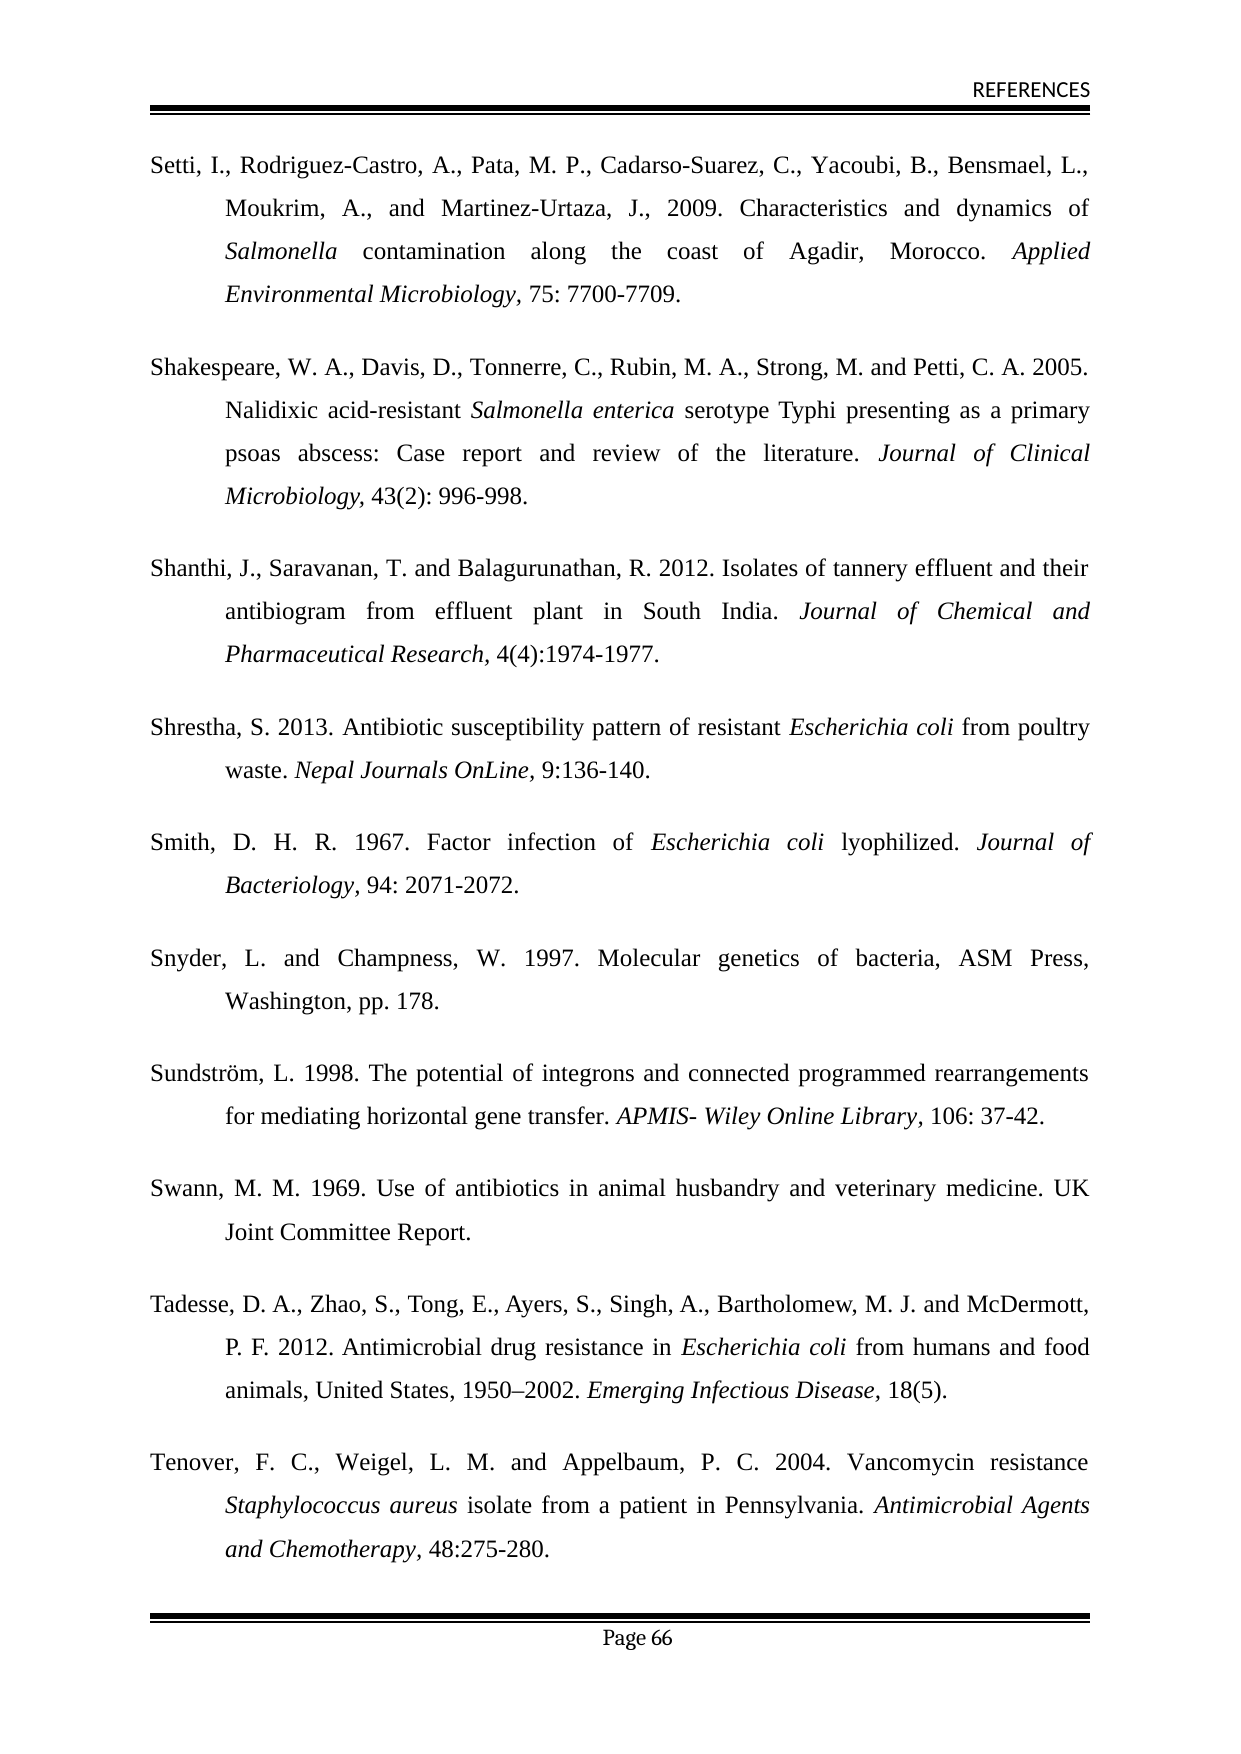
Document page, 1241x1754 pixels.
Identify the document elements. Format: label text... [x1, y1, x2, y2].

text Swann, M. M. 1969. Use of antibiotics in animal husbandry and veterinary medicine. UK Joint Committee Report. [150, 1173, 1090, 1245]
text Smith, D. H. R. 1967. Factor infection of Escherichia coli lyophilized. Journal of Bacteriology, 94: 2071-2072. [150, 827, 1090, 899]
subtitle Shrestha, S. 2013. Antibiotic susceptibility pattern of resistant Escherichia coli from poultry waste. Nepal Journals OnLine, 9:136-140. [150, 712, 1090, 784]
text Snyder, L. and Champness, W. 1997. Molecular genetics of bacteria, ASM Press, Washington, pp. 178. [150, 943, 1090, 1014]
text Sundström, L. 1998. The potential of integrons and connected programmed rearrangements for mediating horizontal gene transfer. APMIS- Wiley Online Library, 106: 37-42. [150, 1058, 1090, 1130]
text Tenover, F. C., Weigel, L. M. and Appelbaum, P. C. 2004. Vancomycin resistance Staphylococcus aureus isolate from a patient in Pennsylvania. Antimicrobial Agents and Chemotherapy, 48:275-280. [150, 1447, 1090, 1562]
text Shanthi, J., Saravanan, T. and Balagurunathan, R. 2012. Isolates of tannery effluent and their antibiogram from effluent plant in South India. Journal of Chemical and Pharmaceutical Research, 4(4):1974-1977. [150, 553, 1090, 668]
text Shakespeare, W. A., Davis, D., Tonnerre, C., Rubin, M. A., Strong, M. and Petti, C. A. 2005. Nalidixic acid-resistant Salmonella enterica serotype Typhi presenting as a primary psoas abscess: Case report and review of the literature. Journal of Clinical Microbiology, 43(2): 996-998. [150, 352, 1090, 510]
subtitle Tadesse, D. A., Zhao, S., Tong, E., Ayers, S., Singh, A., Bartholomew, M. J. and McDermott, P. F. 2012. Antimicrobial drug resistance in Escherichia coli from humans and food animals, United States, 1950–2002. Emerging Infectious Disease, 18(5). [150, 1289, 1090, 1404]
text Setti, I., Rodriguez-Castro, A., Pata, M. P., Cadarso-Suarez, C., Yacoubi, B., Bensmael, L., Moukrim, A., and Martinez-Urtaza, J., 2009. Characteristics and dynamics of Salmonella contamination along the coast of Agadir, Morocco. Applied Environmental Microbiology, 75: 7700-7709. [150, 150, 1090, 308]
